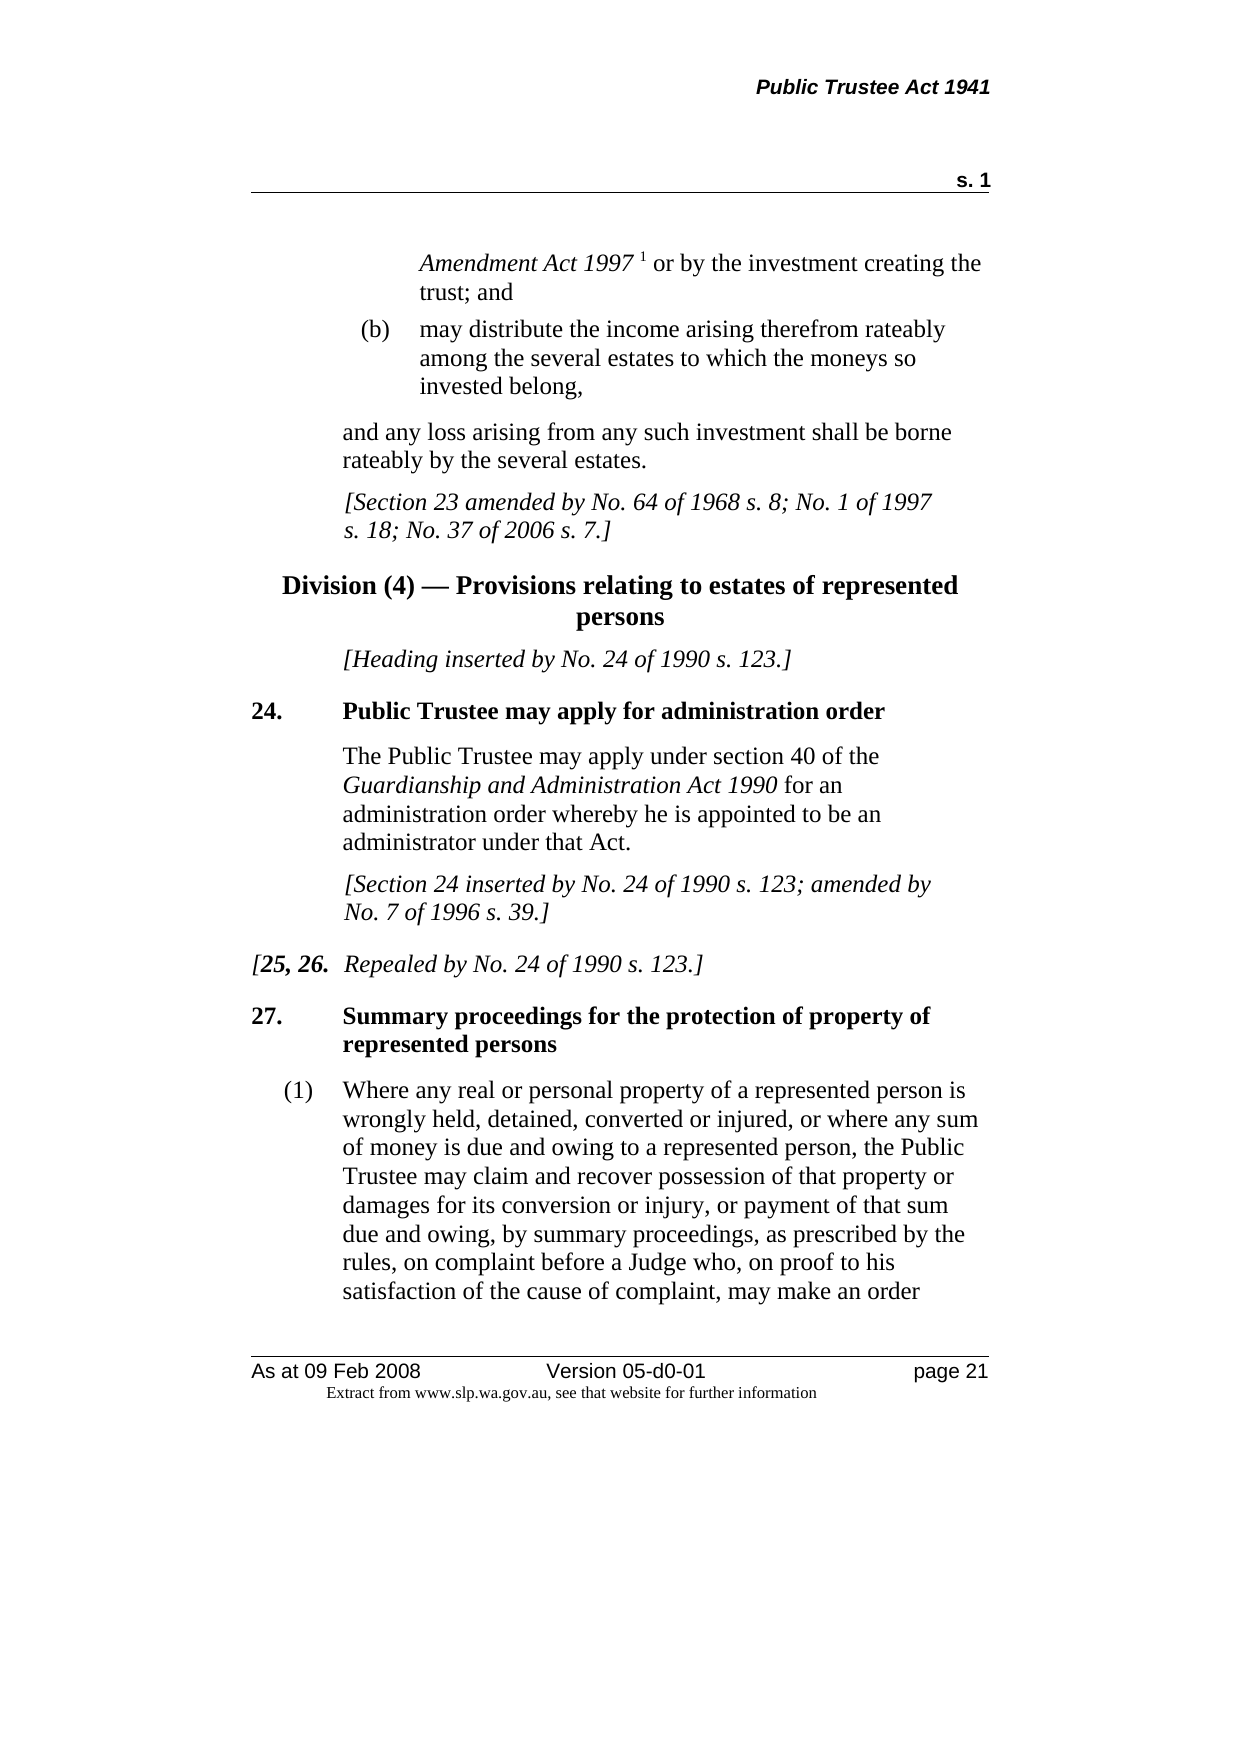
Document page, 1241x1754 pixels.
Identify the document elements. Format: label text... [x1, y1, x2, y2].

text The Public Trustee may apply under section 40 of the Guardianship and Administration Act 1990 for an administration order whereby he is appointed to be an administrator under that Act. [251, 741, 989, 856]
text [Section 23 amended by No. 64 of 1968 s. 8; No. 1 of 1997 s. 18; No. 37 of 2006 s. 7.] [251, 487, 989, 544]
text [25, 26. Repealed by No. 24 of 1990 s. 123.] [251, 949, 989, 978]
text [Section 24 inserted by No. 24 of 1990 s. 123; amended by No. 7 of 1996 s. 39.] [251, 869, 989, 926]
subtitle 24. Public Trustee may apply for administration order [251, 696, 989, 724]
subtitle Division (4) — Provisions relating to estates of represented persons [251, 569, 989, 632]
text and any loss arising from any such investment shall be borne rateably by the several estates. [251, 417, 989, 474]
subtitle [Heading inserted by No. 24 of 1990 s. 123.] [251, 644, 989, 673]
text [251, 1075, 989, 1305]
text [251, 248, 989, 306]
subtitle 27. Summary proceedings for the protection of property of represented persons [251, 1001, 989, 1058]
text (b) may distribute the income arising therefrom rateably among the several estates to which the moneys so invested belong, [251, 314, 989, 400]
